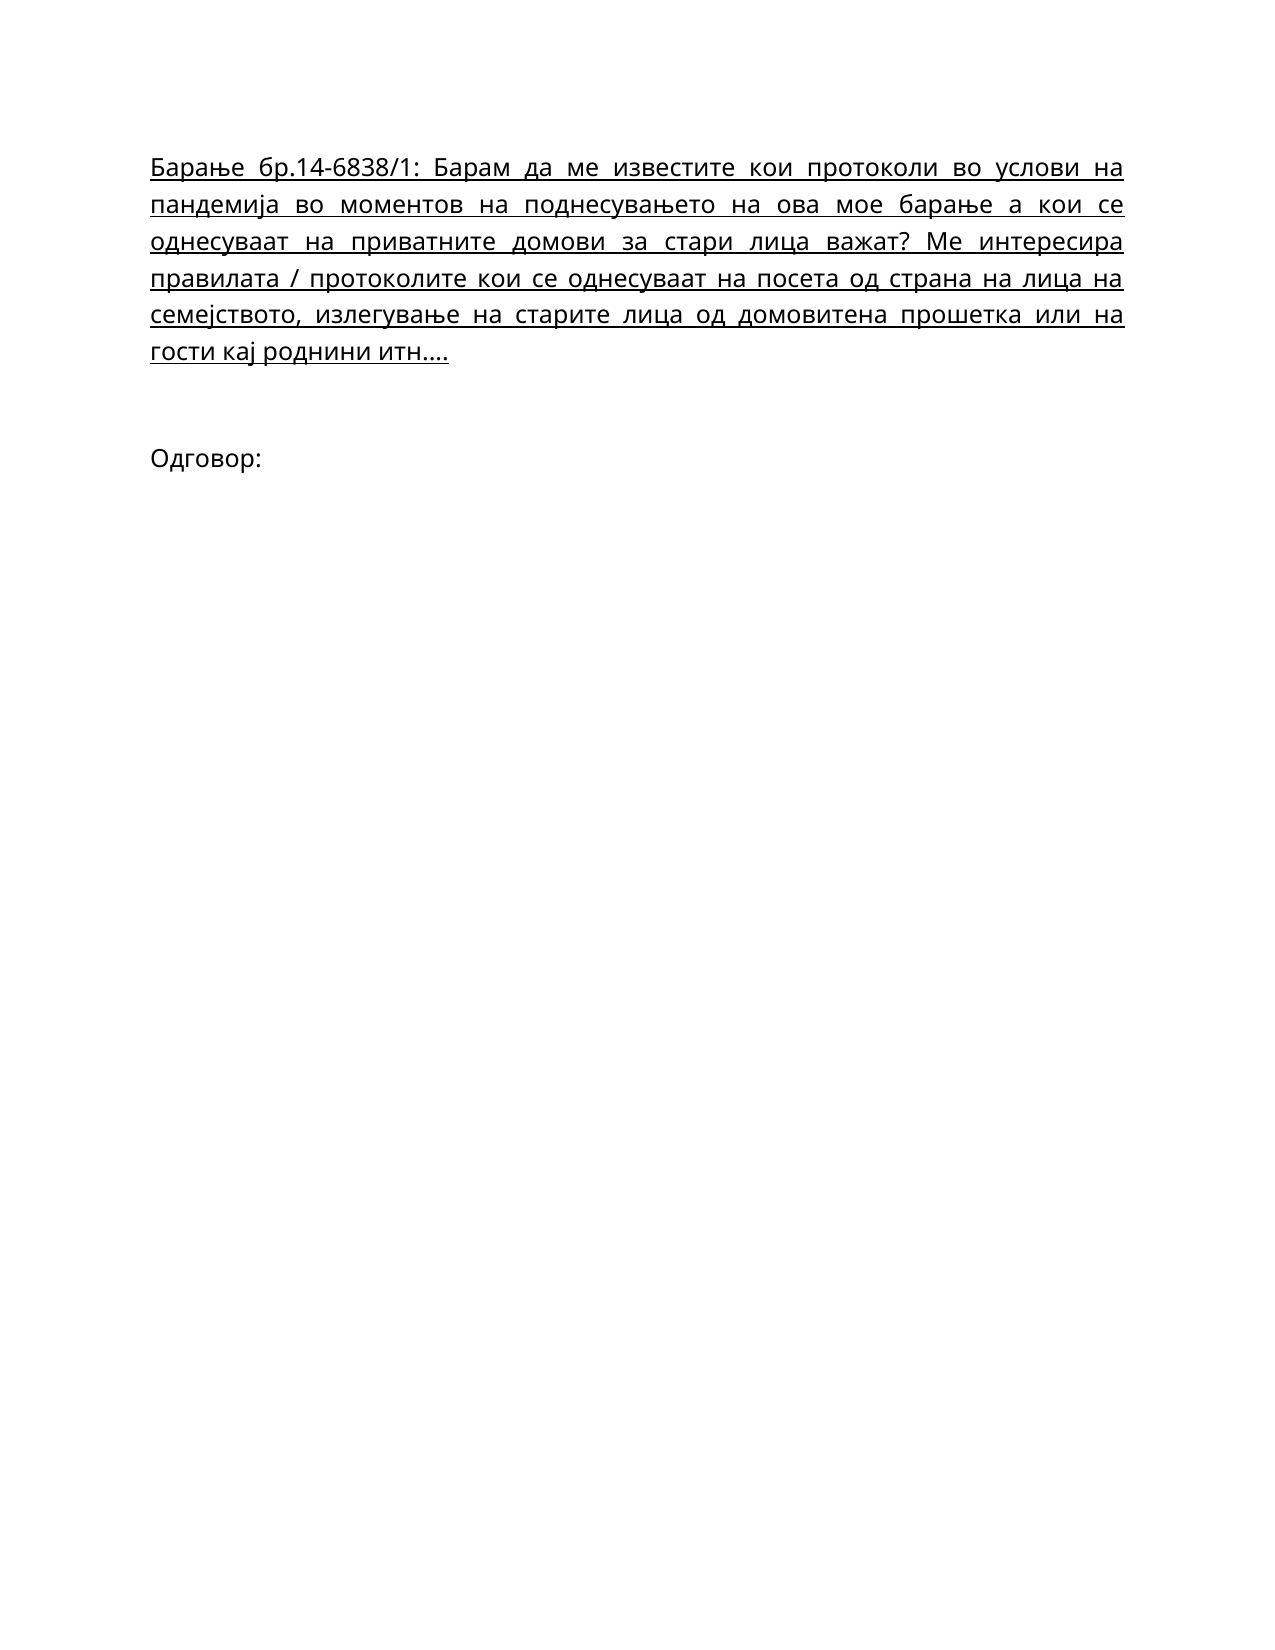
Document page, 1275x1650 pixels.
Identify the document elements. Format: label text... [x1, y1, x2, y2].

text Одговор: [150, 441, 1125, 475]
text Барање бр.14-6838/1: Барам да ме известите кои протоколи во услови на пандемија во моментов на поднесувањето на ова мое барање а кои се однесуваат на приватните домови за стари лица важат? Ме интересира правилата / протоколите кои се однесуваат на посета од страна на лица на семејството, излегување на старите лица од домовитена прошетка или на гости кај роднини итн.... [150, 331, 1125, 368]
